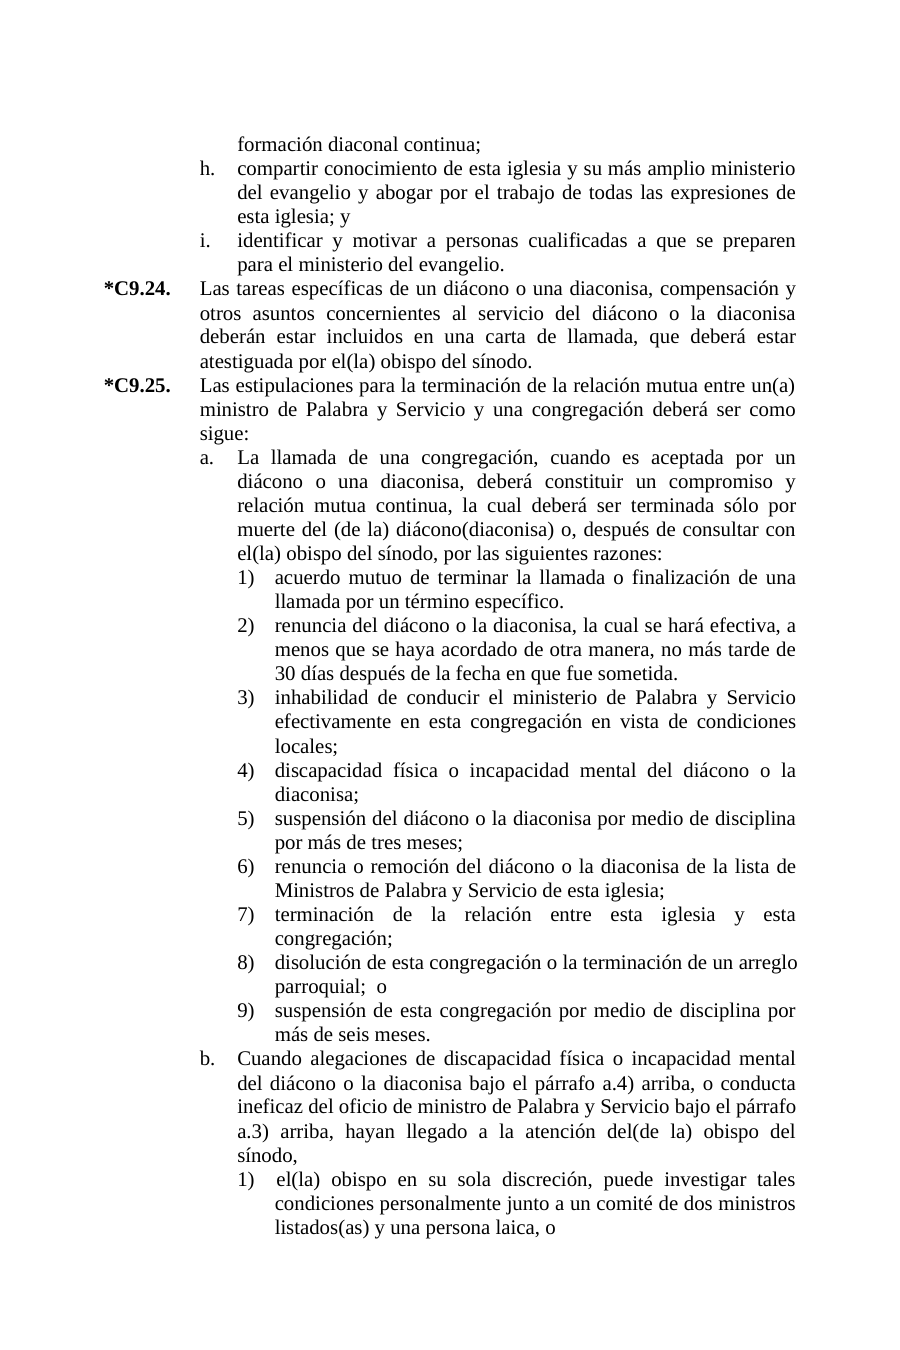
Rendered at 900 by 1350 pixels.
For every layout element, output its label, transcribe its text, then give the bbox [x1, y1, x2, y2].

text 9) suspensión de esta congregación por medio de disciplina por más de seis meses. [103, 998, 797, 1046]
text i. identificar y motivar a personas cualificadas a que se preparen para el ministerio del evangelio. [103, 228, 797, 276]
text 5) suspensión del diácono o la diaconisa por medio de disciplina por más de tres meses; [103, 806, 797, 854]
text *C9.24. Las tareas específicas de un diácono o una diaconisa, compensación y otros asuntos concernientes al servicio del diácono o la diaconisa deberán estar incluidos en una carta de llamada, que deberá estar atestiguada por el(la) obispo del sínodo. [103, 276, 797, 373]
text h. compartir conocimiento de esta iglesia y su más amplio ministerio del evangelio y abogar por el trabajo de todas las expresiones de esta iglesia; y [103, 156, 797, 228]
text 7) terminación de la relación entre esta iglesia y esta congregación; [103, 902, 797, 950]
text 4) discapacidad física o incapacidad mental del diácono o la diaconisa; [103, 758, 797, 806]
text 1) acuerdo mutuo de terminar la llamada o finalización de una llamada por un término específico. [103, 565, 797, 613]
text a. La llamada de una congregación, cuando es aceptada por un diácono o una diaconisa, deberá constituir un compromiso y relación mutua continua, la cual deberá ser terminada sólo por muerte del (de la) diácono(diaconisa) o, después de consultar con el(la) obispo del sínodo, por las siguientes razones: [103, 445, 797, 565]
text 2) renuncia del diácono o la diaconisa, la cual se hará efectiva, a menos que se haya acordado de otra manera, no más tarde de 30 días después de la fecha en que fue sometida. [103, 613, 797, 685]
text *C9.25. Las estipulaciones para la terminación de la relación mutua entre un(a) ministro de Palabra y Servicio y una congregación deberá ser como sigue: [103, 373, 797, 445]
text 1) el(la) obispo en su sola discreción, puede investigar tales condiciones personalmente junto a un comité de dos ministros listados(as) y una persona laica, o [103, 1167, 797, 1239]
text b. Cuando alegaciones de discapacidad física o incapacidad mental del diácono o la diaconisa bajo el párrafo a.4) arriba, o conducta ineficaz del oficio de ministro de Palabra y Servicio bajo el párrafo a.3) arriba, hayan llegado a la atención del(de la) obispo del sínodo, [103, 1046, 797, 1167]
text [103, 132, 797, 156]
text 3) inhabilidad de conducir el ministerio de Palabra y Servicio efectivamente en esta congregación en vista de condiciones locales; [103, 685, 797, 758]
text 6) renuncia o remoción del diácono o la diaconisa de la lista de Ministros de Palabra y Servicio de esta iglesia; [103, 854, 797, 902]
text 8) disolución de esta congregación o la terminación de un arreglo parroquial; o [237, 950, 798, 998]
